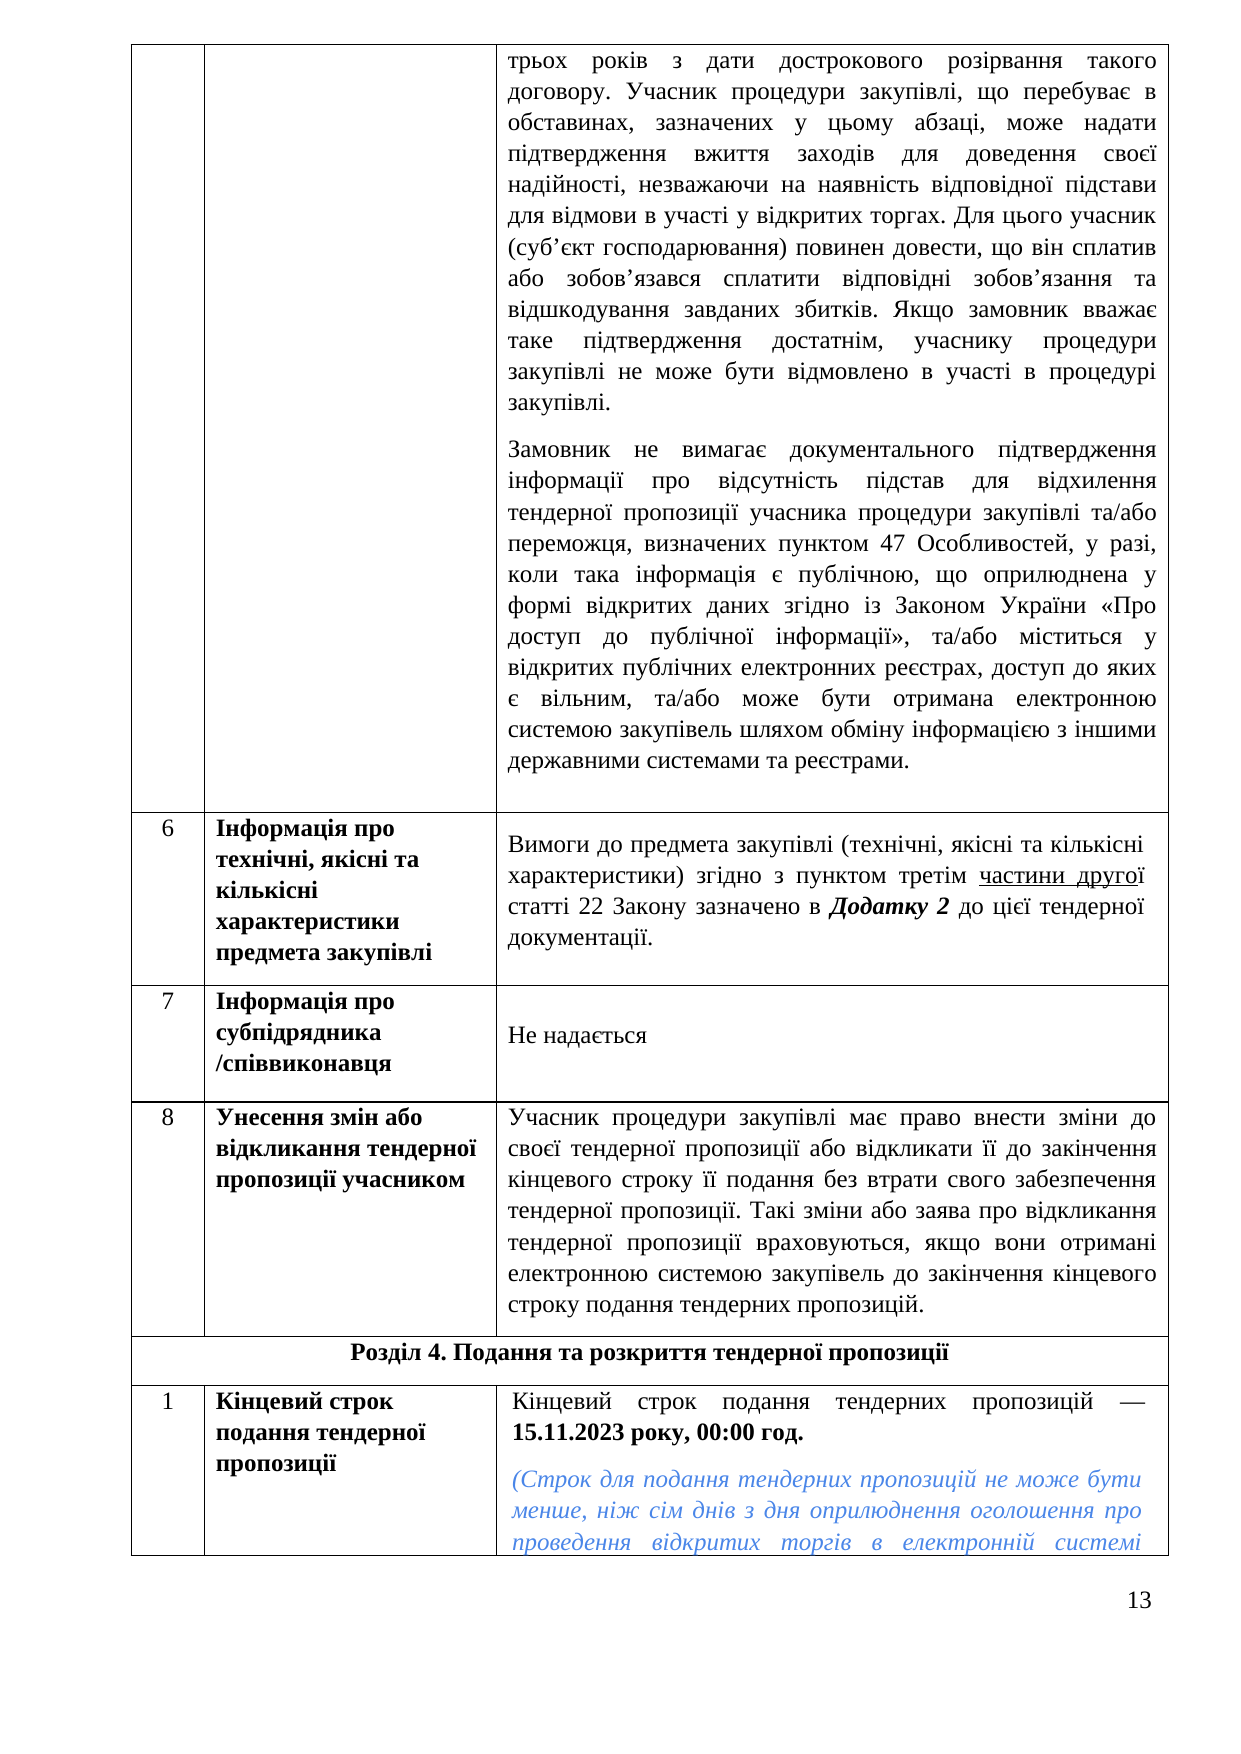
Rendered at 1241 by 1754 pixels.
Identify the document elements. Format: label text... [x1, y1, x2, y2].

table_cell 8 [132, 1103, 204, 1336]
table_cell Вимоги до предмета закупівлі (технічні, якісні та кількісні характеристики) згідно з пунктом третім частини другої статті 22 Закону зазначено в Додатку 2 до цієї тендерної документації. [497, 813, 1168, 985]
table_cell Інформація про субпідрядника /співвиконавця [205, 986, 496, 1101]
table_cell Розділ 4. Подання та розкриття тендерної пропозиції [132, 1337, 1168, 1385]
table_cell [497, 45, 1168, 812]
table_cell Унесення змін або відкликання тендерної пропозиції учасником [205, 1103, 496, 1336]
table_cell 5 [132, 45, 204, 812]
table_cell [497, 1386, 1168, 1555]
table_cell Інформація про технічні, якісні та кількісні характеристики предмета закупівлі [205, 813, 496, 985]
table_cell Не надається [497, 986, 1168, 1101]
table_cell 1 [132, 1386, 204, 1555]
table_cell 6 [132, 813, 204, 985]
table_cell 7 [132, 986, 204, 1101]
table_cell Учасник процедури закупівлі має право внести зміни до своєї тендерної пропозиції або відкликати її до закінчення кінцевого строку її подання без втрати свого забезпечення тендерної пропозиції. Такі зміни або заява про відкликання тендерної пропозиції враховуються, якщо вони отримані електронною системою закупівель до закінчення кінцевого строку подання тендерних пропозицій. [497, 1103, 1168, 1336]
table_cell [205, 1386, 496, 1555]
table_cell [205, 45, 496, 812]
